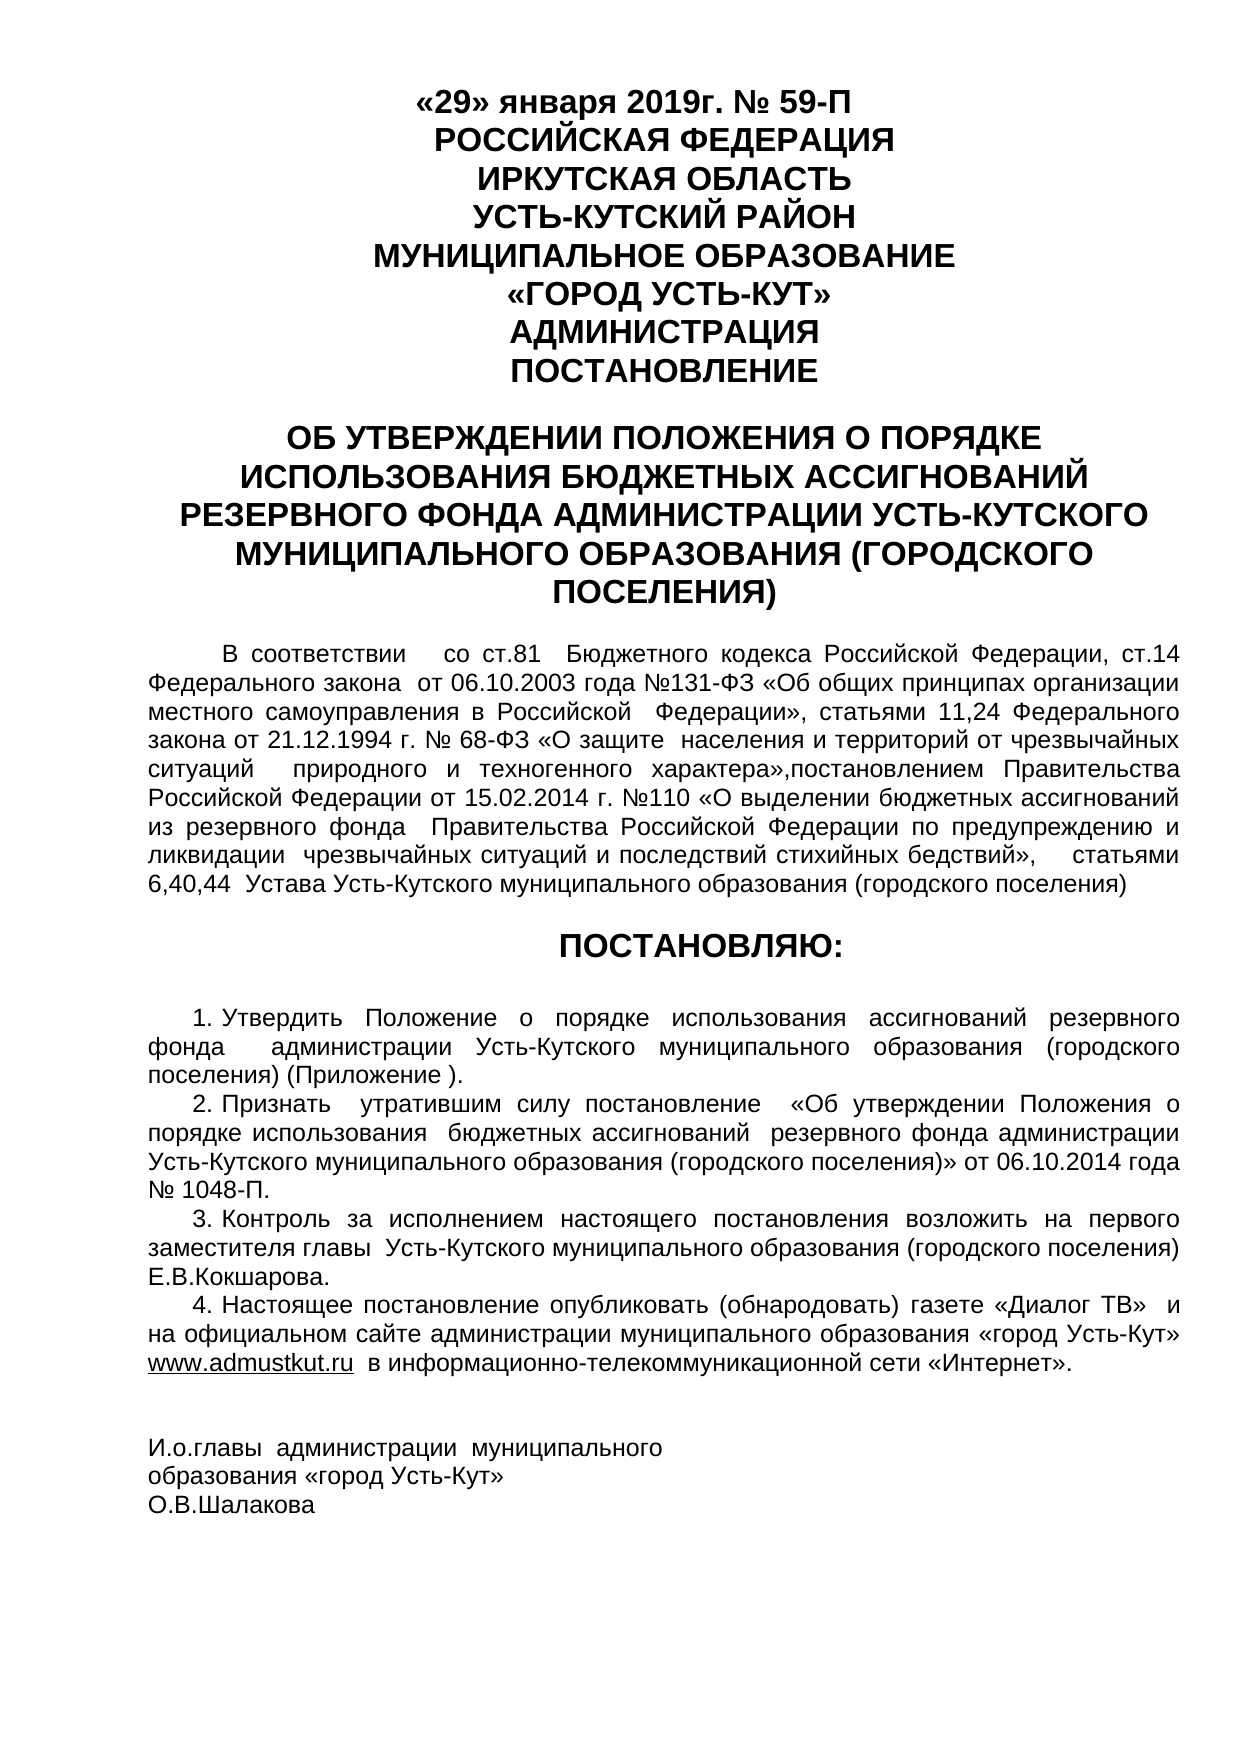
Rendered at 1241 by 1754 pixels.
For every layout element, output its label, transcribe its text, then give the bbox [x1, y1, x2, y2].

text «ГОРОД УСТЬ-КУТ» [148, 274, 1181, 313]
text МУНИЦИПАЛЬНОЕ ОБРАЗОВАНИЕ [148, 236, 1181, 274]
text АДМИНИСТРАЦИЯ [148, 313, 1181, 351]
text ИРКУТСКАЯ ОБЛАСТЬ [148, 159, 1181, 197]
text «29» января 2019г. № 59-П [148, 82, 1181, 120]
text РОССИЙСКАЯ ФЕДЕРАЦИЯ [148, 120, 1181, 159]
title ПОСТАНОВЛЯЮ: [148, 926, 1181, 964]
title Утвердить Положение о порядке использования ассигнований резервного фонда администрации Усть-Кутского муниципального образования (городского поселения) (Приложение ). [148, 1003, 1181, 1089]
text образования «город Усть-Кут» [148, 1461, 1181, 1490]
text И.о.главы администрации муниципального [148, 1433, 1181, 1461]
text ОБ УТВЕРЖДЕНИИ ПОЛОЖЕНИЯ О ПОРЯДКЕ ИСПОЛЬЗОВАНИЯ БЮДЖЕТНЫХ АССИГНОВАНИЙ РЕЗЕРВНОГО ФОНДА АДМИНИСТРАЦИИ УСТЬ-КУТСКОГО МУНИЦИПАЛЬНОГО ОБРАЗОВАНИЯ (ГОРОДСКОГО ПОСЕЛЕНИЯ) [148, 418, 1181, 610]
text ПОСТАНОВЛЕНИЕ [148, 351, 1181, 389]
title Признать утратившим силу постановление «Об утверждении Положения о порядке использования бюджетных ассигнований резервного фонда администрации Усть-Кутского муниципального образования (городского поселения)» от 06.10.2014 года № 1048-П. [148, 1089, 1181, 1204]
text УСТЬ-КУТСКИЙ РАЙОН [148, 197, 1181, 236]
title Контроль за исполнением настоящего постановления возложить на первого заместителя главы Усть-Кутского муниципального образования (городского поселения) Е.В.Кокшарова. [148, 1204, 1181, 1290]
title В соответствии со ст.81 Бюджетного кодекса Российской Федерации, ст.14 Федерального закона от 06.10.2003 года №131-ФЗ «Об общих принципах организации местного самоуправления в Российской Федерации», статьями 11,24 Федерального закона от 21.12.1994 г. № 68-ФЗ «О защите населения и территорий от чрезвычайных ситуаций природного и техногенного характера»,постановлением Правительства Российской Федерации от 15.02.2014 г. №110 «О выделении бюджетных ассигнований из резервного фонда Правительства Российской Федерации по предупреждению и ликвидации чрезвычайных ситуаций и последствий стихийных бедствий», статьями 6,40,44 Устава Усть-Кутского муниципального образования (городского поселения) [148, 639, 1181, 898]
text О.В.Шалакова [148, 1490, 1181, 1519]
title Настоящее постановление опубликовать (обнародовать) газете «Диалог ТВ» и на официальном сайте администрации муниципального образования «город Усть-Кут» www.admustkut.ru в информационно-телекоммуникационной сети «Интернет». [148, 1290, 1181, 1377]
